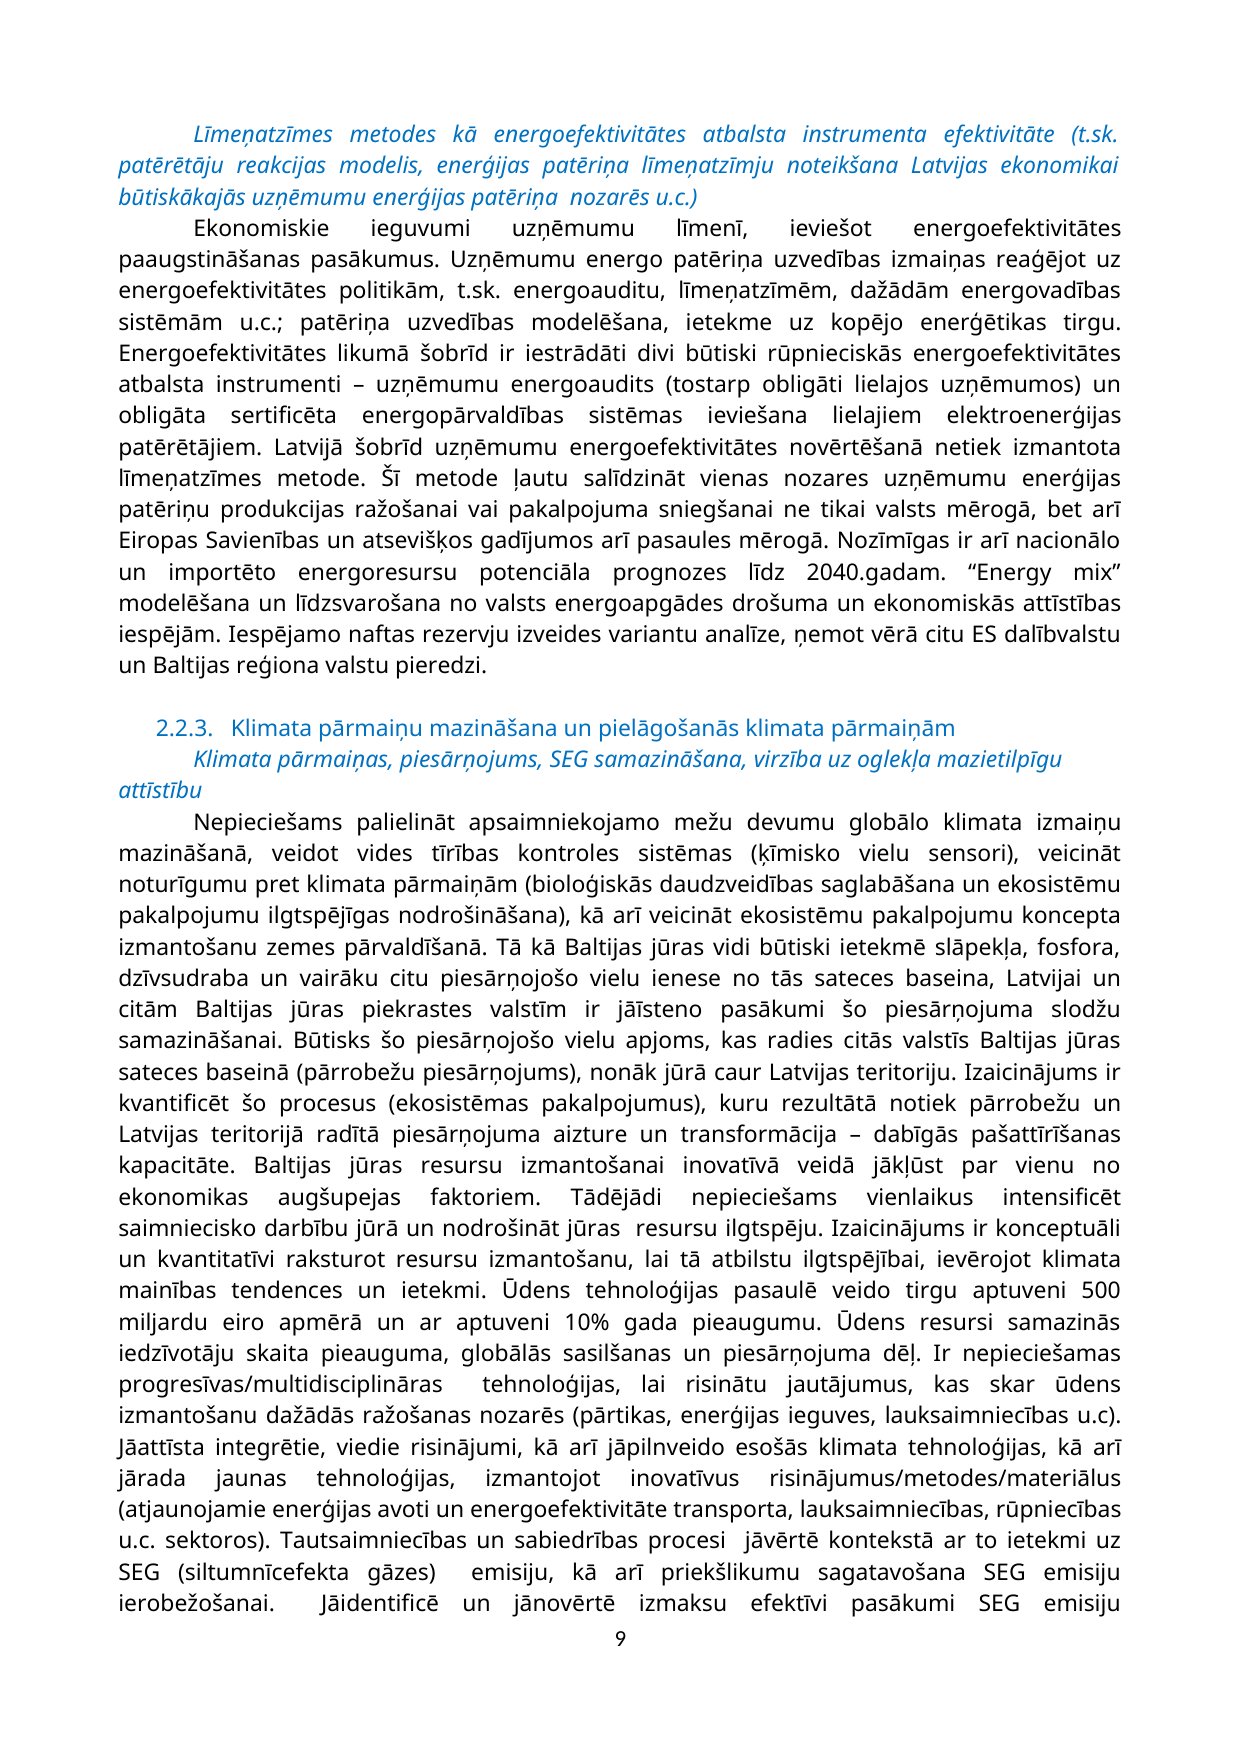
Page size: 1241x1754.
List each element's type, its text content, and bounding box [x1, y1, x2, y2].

subtitle Līmeņatzīmes metodes kā energoefektivitātes atbalsta instrumenta efektivitāte (t.sk. patērētāju reakcijas modelis, enerģijas patēriņa līmeņatzīmju noteikšana Latvijas ekonomikai būtiskākajās uzņēmumu enerģijas patēriņa nozarēs u.c.) [118, 118, 1122, 212]
subtitle Klimata pārmaiņas, piesārņojums, SEG samazināšana, virzība uz oglekļa mazietilpīgu attīstību [118, 743, 1122, 806]
text Ekonomiskie ieguvumi uzņēmumu līmenī, ieviešot energoefektivitātes paaugstināšanas pasākumus. Uzņēmumu energo patēriņa uzvedības izmaiņas reaģējot uz energoefektivitātes politikām, t.sk. energoauditu, līmeņatzīmēm, dažādām energovadības sistēmām u.c.; patēriņa uzvedības modelēšana, ietekme uz kopējo enerģētikas tirgu. Energoefektivitātes likumā šobrīd ir iestrādāti divi būtiski rūpnieciskās energoefektivitātes atbalsta instrumenti – uzņēmumu energoaudits (tostarp obligāti lielajos uzņēmumos) un obligāta sertificēta energopārvaldības sistēmas ieviešana lielajiem elektroenerģijas patērētājiem. Latvijā šobrīd uzņēmumu energoefektivitātes novērtēšanā netiek izmantota līmeņatzīmes metode. Šī metode ļautu salīdzināt vienas nozares uzņēmumu enerģijas patēriņu produkcijas ražošanai vai pakalpojuma sniegšanai ne tikai valsts mērogā, bet arī Eiropas Savienības un atsevišķos gadījumos arī pasaules mērogā. Nozīmīgas ir arī nacionālo un importēto energoresursu potenciāla prognozes līdz 2040.gadam. “Energy mix” modelēšana un līdzsvarošana no valsts energoapgādes drošuma un ekonomiskās attīstības iespējām. Iespējamo naftas rezervju izveides variantu analīze, ņemot vērā citu ES dalībvalstu un Baltijas reģiona valstu pieredzi. [118, 212, 1122, 681]
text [118, 806, 1122, 1618]
subtitle Klimata pārmaiņu mazināšana un pielāgošanās klimata pārmaiņām [156, 712, 1122, 743]
